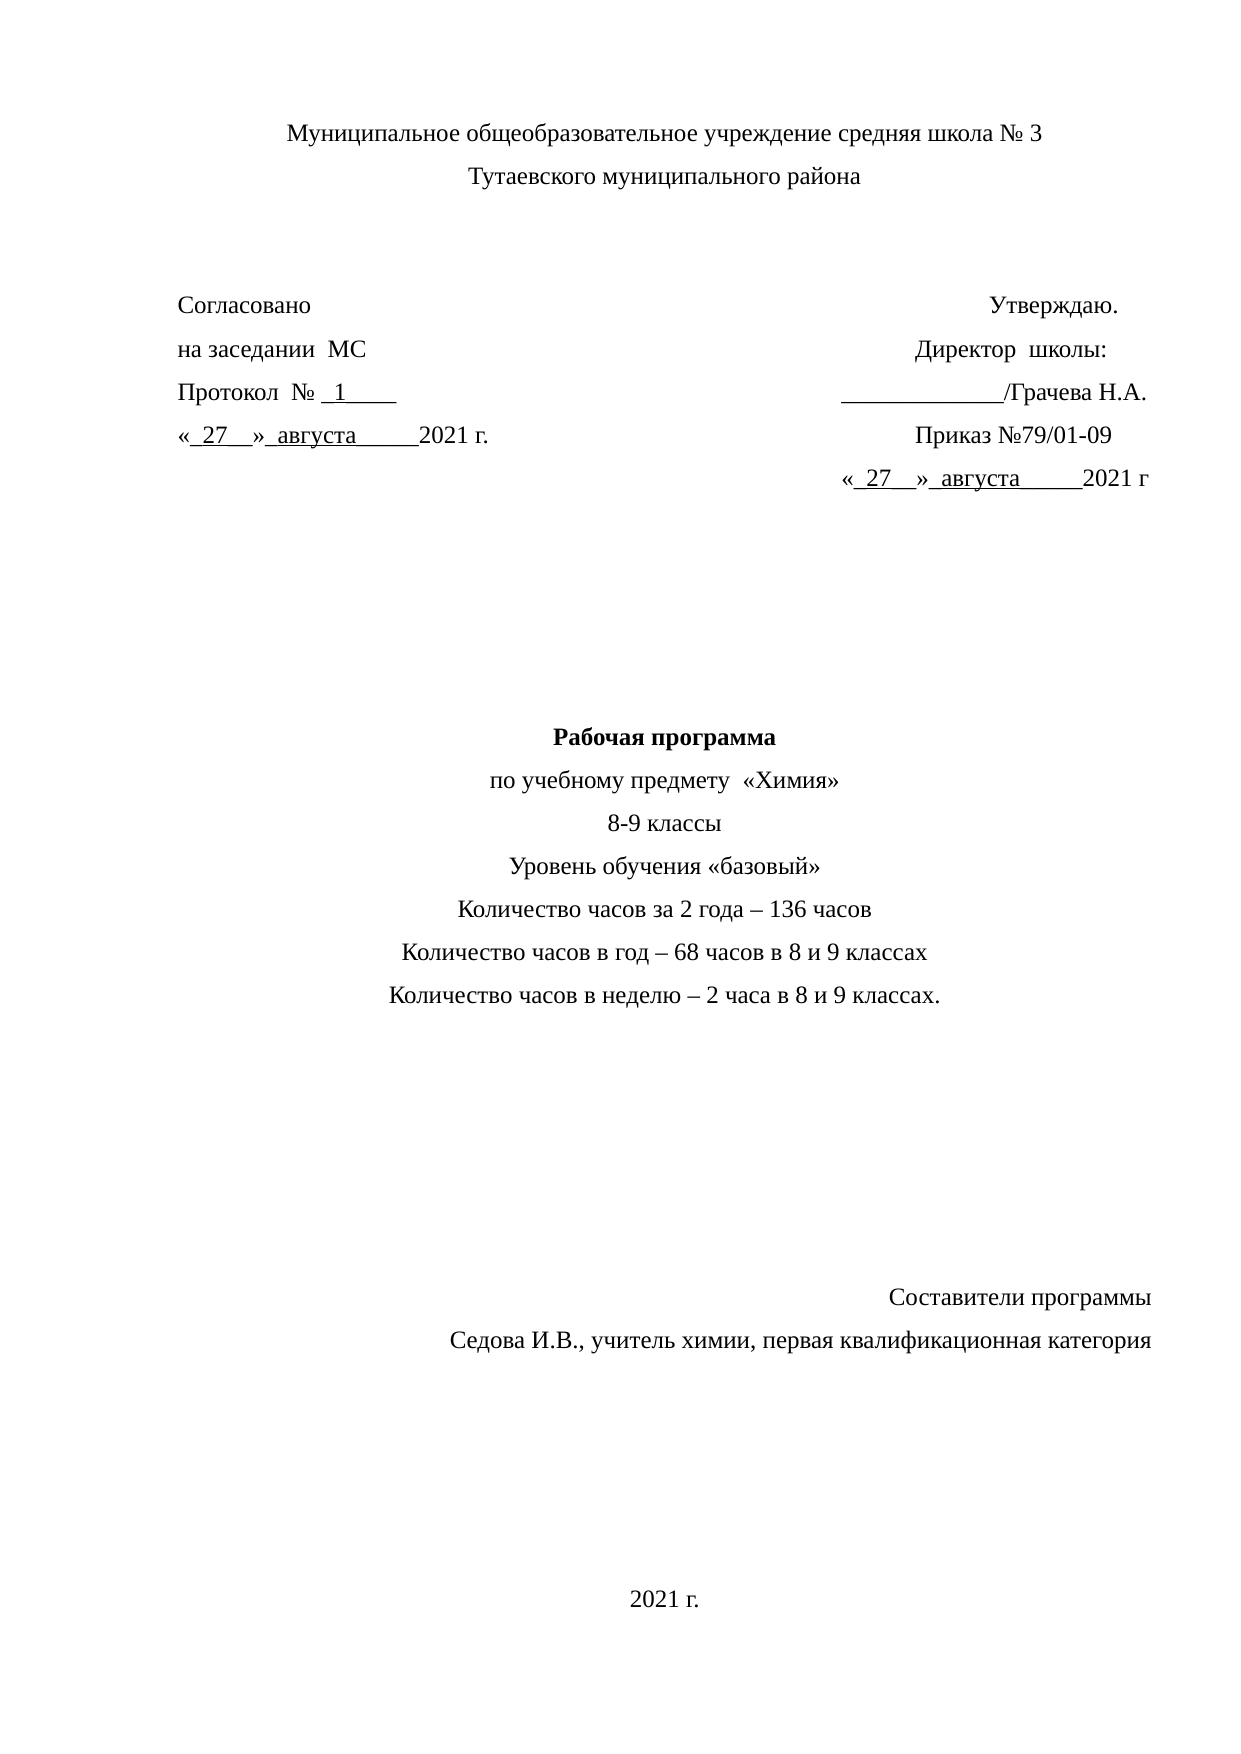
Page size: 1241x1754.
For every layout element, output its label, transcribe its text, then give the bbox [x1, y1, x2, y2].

text 2021 г. [177, 1584, 1152, 1613]
text Составители программы [177, 1282, 1152, 1311]
text Седова И.В., учитель химии, первая квалификационная категория [177, 1326, 1152, 1354]
text «_27__»_августа_____2021 г. Приказ №79/01-09 [177, 420, 1152, 449]
text «_27__»_августа_____2021 г [177, 463, 1152, 492]
text по учебному предмету «Химия» [177, 765, 1152, 794]
text Муниципальное общеобразовательное учреждение средняя школа № 3 [177, 118, 1152, 147]
text Уровень обучения «базовый» [177, 851, 1152, 880]
text Количество часов в год – 68 часов в 8 и 9 классах [177, 937, 1152, 966]
text Протокол № _1____ _____________/Грачева Н.А. [177, 377, 1190, 406]
text Согласовано Утверждаю. [177, 291, 1152, 319]
text Тутаевского муниципального района [177, 161, 1152, 190]
text на заседании МС Директор школы: [177, 334, 1152, 362]
text Рабочая программа [177, 722, 1152, 751]
text Количество часов в неделю – 2 часа в 8 и 9 классах. [177, 981, 1152, 1009]
text Количество часов за 2 года – 136 часов [177, 894, 1152, 923]
text 8-9 классы [177, 808, 1152, 837]
